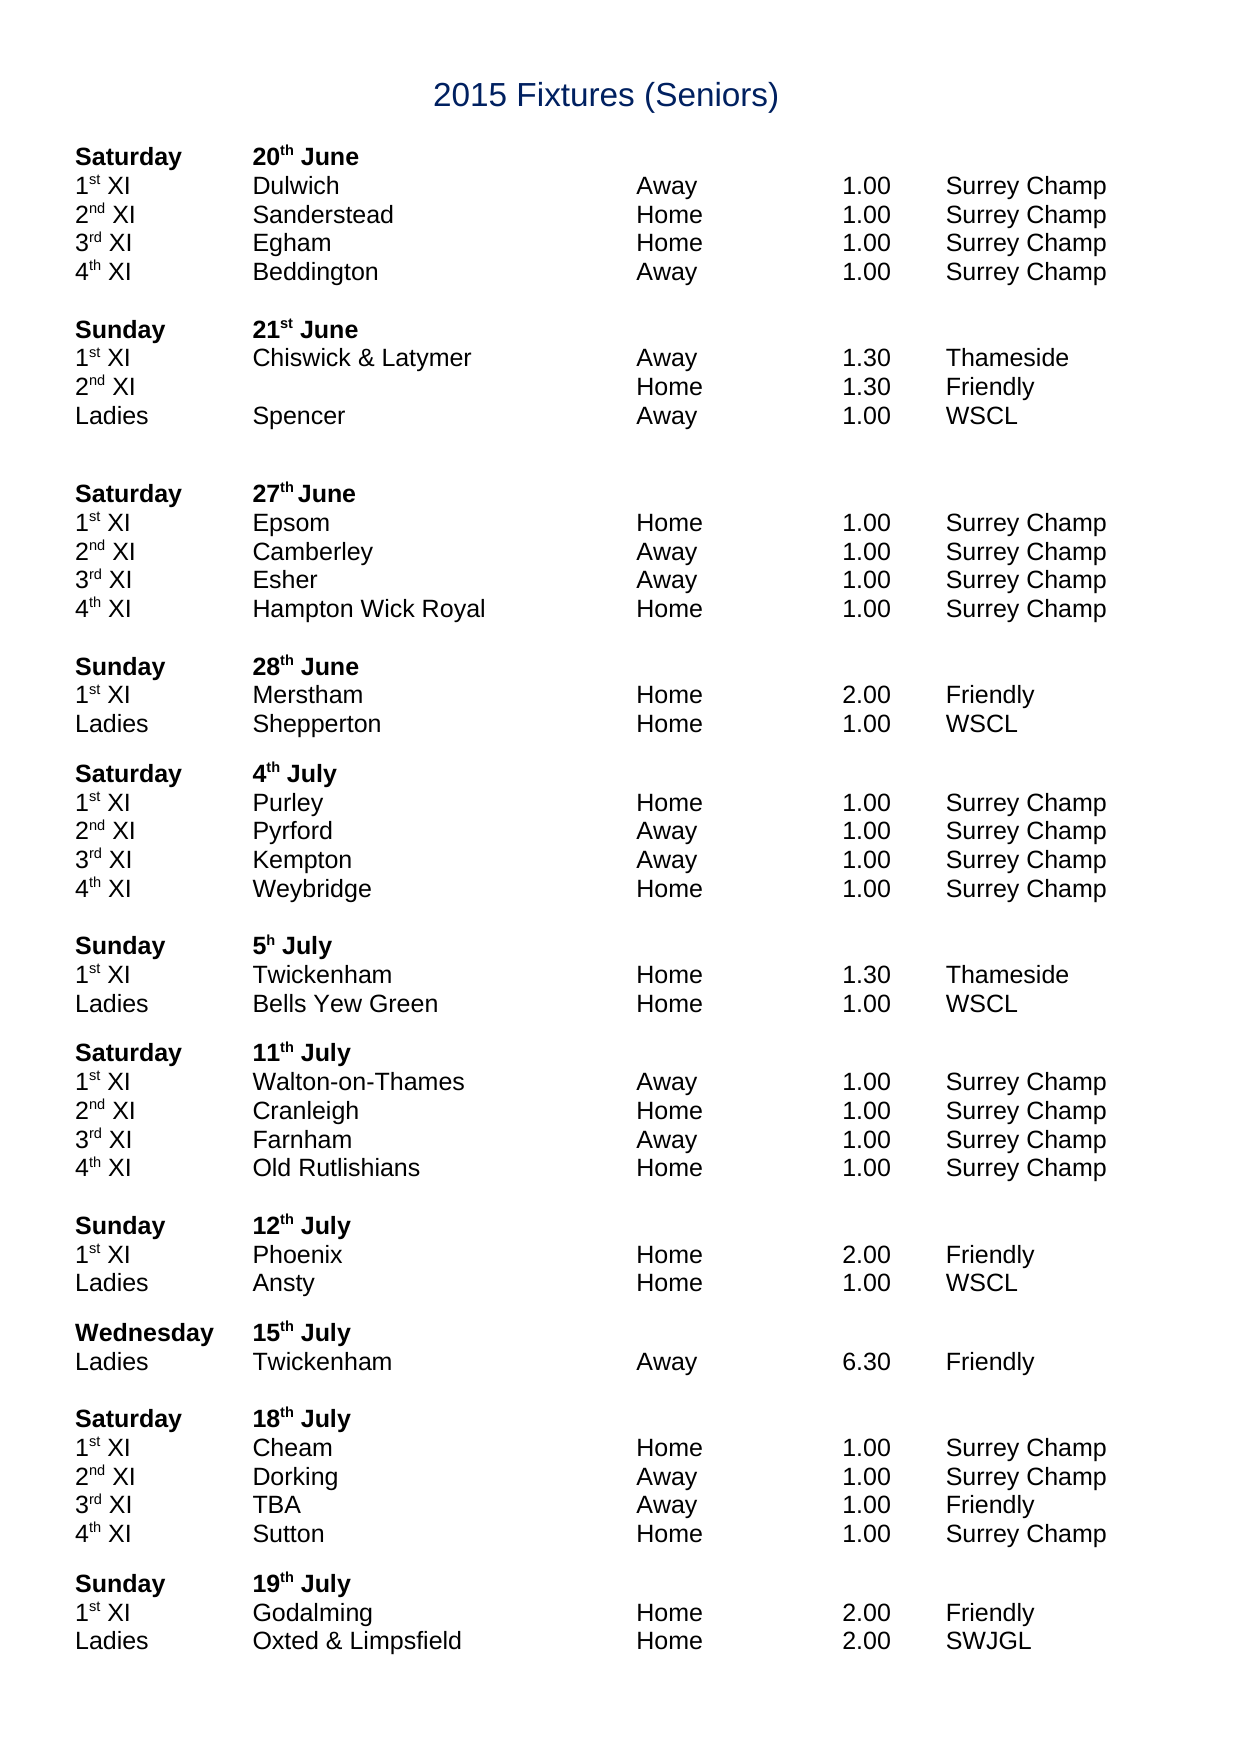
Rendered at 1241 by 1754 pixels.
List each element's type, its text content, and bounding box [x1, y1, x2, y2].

text Saturday 20th June [75, 142, 1137, 171]
text 2nd XI Cranleigh Home 1.00 Surrey Champ [75, 1096, 1137, 1125]
text Ladies Twickenham Away 6.30 Friendly [75, 1347, 1137, 1376]
text 1st XI Purley Home 1.00 Surrey Champ [75, 788, 1137, 816]
text Saturday 18th July [75, 1404, 1137, 1433]
text Saturday 11th July [75, 1038, 1137, 1067]
text Sunday 5h July [75, 931, 1137, 960]
text 2nd XI Dorking Away 1.00 Surrey Champ [75, 1462, 1137, 1491]
text 3rd XI Esher Away 1.00 Surrey Champ [75, 566, 1137, 594]
text 1st XI Epsom Home 1.00 Surrey Champ [75, 508, 1137, 537]
text Sunday 28th June [75, 652, 1137, 681]
text Ladies Shepperton Home 1.00 WSCL [75, 709, 1137, 738]
text 4th XI Hampton Wick Royal Home 1.00 Surrey Champ [75, 594, 1137, 623]
text 3rd XI Farnham Away 1.00 Surrey Champ [75, 1125, 1137, 1153]
text 2nd XI Camberley Away 1.00 Surrey Champ [75, 537, 1137, 566]
text 1st XI Twickenham Home 1.30 Thameside [75, 960, 1137, 989]
text Ladies Ansty Home 1.00 WSCL [75, 1268, 1137, 1297]
text 1st XI Merstham Home 2.00 Friendly [75, 681, 1137, 709]
text 2nd XI Pyrford Away 1.00 Surrey Champ [75, 816, 1137, 845]
text Saturday 27th June [75, 479, 1137, 508]
text 4th XI Beddington Away 1.00 Surrey Champ [75, 257, 1137, 286]
text 1st XI Dulwich Away 1.00 Surrey Champ [75, 171, 1137, 200]
text 1st XI Walton-on-Thames Away 1.00 Surrey Champ [75, 1067, 1137, 1096]
text 4th XI Sutton Home 1.00 Surrey Champ [75, 1519, 1137, 1548]
text 3rd XI Egham Home 1.00 Surrey Champ [75, 228, 1137, 257]
text 3rd XI TBA Away 1.00 Friendly [75, 1491, 1137, 1519]
text 4th XI Old Rutlishians Home 1.00 Surrey Champ [75, 1153, 1137, 1182]
text 1st XI Phoenix Home 2.00 Friendly [75, 1240, 1137, 1268]
text Sunday 19th July [75, 1569, 1137, 1598]
text 2015 Fixtures (Seniors) [75, 75, 1137, 113]
text Wednesday 15th July [75, 1318, 1137, 1347]
text 2nd XI Sanderstead Home 1.00 Surrey Champ [75, 200, 1137, 228]
text 4th XI Weybridge Home 1.00 Surrey Champ [75, 874, 1137, 903]
text Ladies Spencer Away 1.00 WSCL [75, 401, 1137, 430]
text Sunday 12th July [75, 1211, 1137, 1240]
text 1st XI Chiswick & Latymer Away 1.30 Thameside [75, 343, 1137, 372]
text 1st XI Cheam Home 1.00 Surrey Champ [75, 1433, 1137, 1462]
text Sunday 21st June [75, 315, 1137, 343]
text 2nd XI Home 1.30 Friendly [75, 372, 1137, 401]
text 1st XI Godalming Home 2.00 Friendly [75, 1598, 1137, 1626]
text 3rd XI Kempton Away 1.00 Surrey Champ [75, 845, 1137, 874]
text Ladies Oxted & Limpsfield Home 2.00 SWJGL [75, 1626, 1137, 1655]
text Ladies Bells Yew Green Home 1.00 WSCL [75, 989, 1137, 1018]
text Saturday 4th July [75, 759, 1137, 788]
